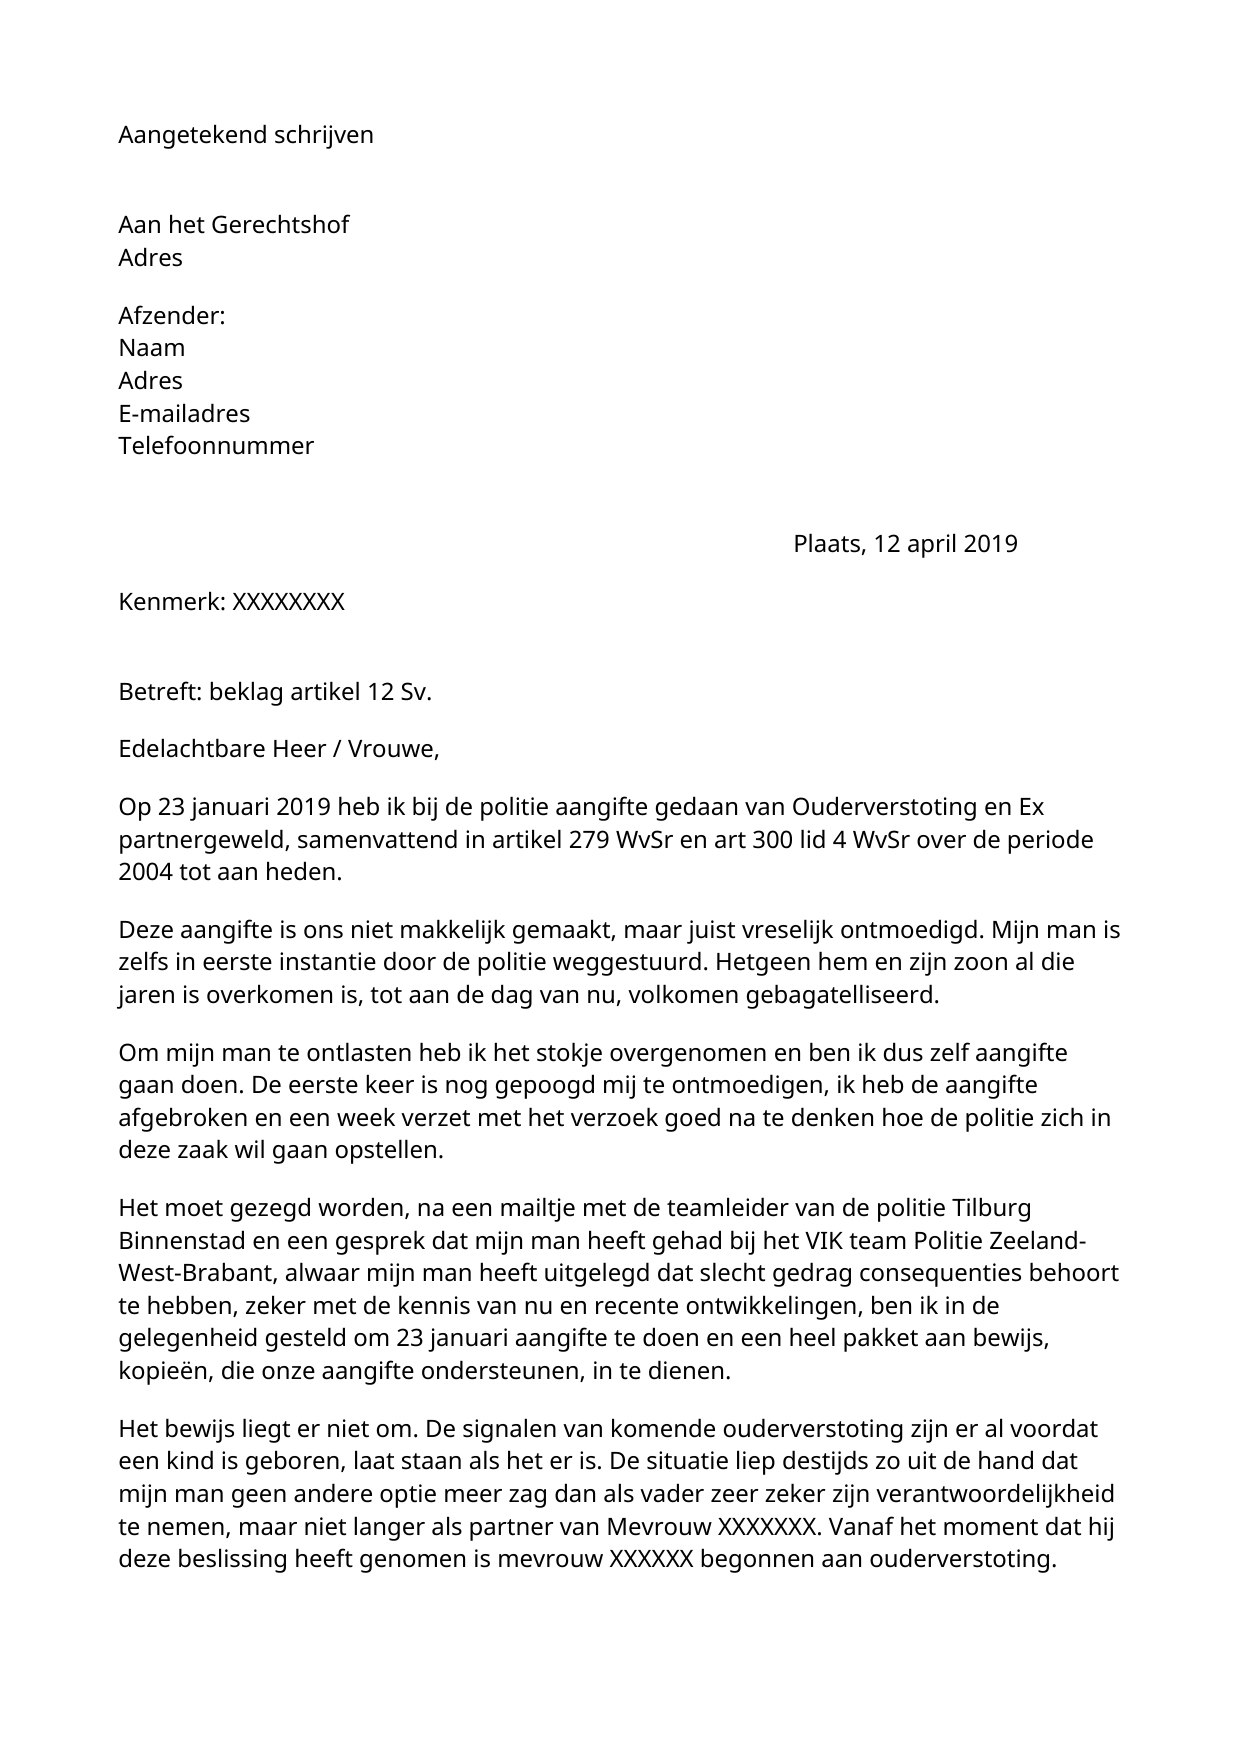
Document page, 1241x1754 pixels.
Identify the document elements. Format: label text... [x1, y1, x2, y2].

text Aangetekend schrijven [118, 118, 1122, 151]
text Naam [118, 331, 1122, 364]
text Adres [118, 364, 1122, 396]
text Plaats, 12 april 2019 [118, 527, 1122, 559]
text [118, 1411, 1122, 1574]
text Om mijn man te ontlasten heb ik het stokje overgenomen en ben ik dus zelf aangifte gaan doen. De eerste keer is nog gepoogd mij te ontmoedigen, ik heb de aangifte afgebroken en een week verzet met het verzoek goed na te denken hoe de politie zich in deze zaak wil gaan opstellen. [118, 1035, 1122, 1166]
text E-mailadres [118, 396, 1122, 429]
text Kenmerk: XXXXXXXX [118, 584, 1122, 617]
text Edelachtbare Heer / Vrouwe, [118, 732, 1122, 765]
text Aan het Gerechtshof Adres [118, 208, 1122, 273]
text Deze aangifte is ons niet makkelijk gemaakt, maar juist vreselijk ontmoedigd. Mijn man is zelfs in eerste instantie door de politie weggestuurd. Hetgeen hem en zijn zoon al die jaren is overkomen is, tot aan de dag van nu, volkomen gebagatelliseerd. [118, 913, 1122, 1010]
text Betreft: beklag artikel 12 Sv. [118, 642, 1122, 707]
text Het moet gezegd worden, na een mailtje met de teamleider van de politie Tilburg Binnenstad en een gesprek dat mijn man heeft gehad bij het VIK team Politie Zeeland-West-Brabant, alwaar mijn man heeft uitgelegd dat slecht gedrag consequenties behoort te hebben, zeker met de kennis van nu en recente ontwikkelingen, ben ik in de gelegenheid gesteld om 23 januari aangifte te doen en een heel pakket aan bewijs, kopieën, die onze aangifte ondersteunen, in te dienen. [118, 1191, 1122, 1386]
text Telefoonnummer [118, 429, 1122, 462]
text Op 23 januari 2019 heb ik bij de politie aangifte gedaan van Ouderverstoting en Ex partnergeweld, samenvattend in artikel 279 WvSr en art 300 lid 4 WvSr over de periode 2004 tot aan heden. [118, 790, 1122, 888]
text Afzender: [118, 298, 1122, 331]
